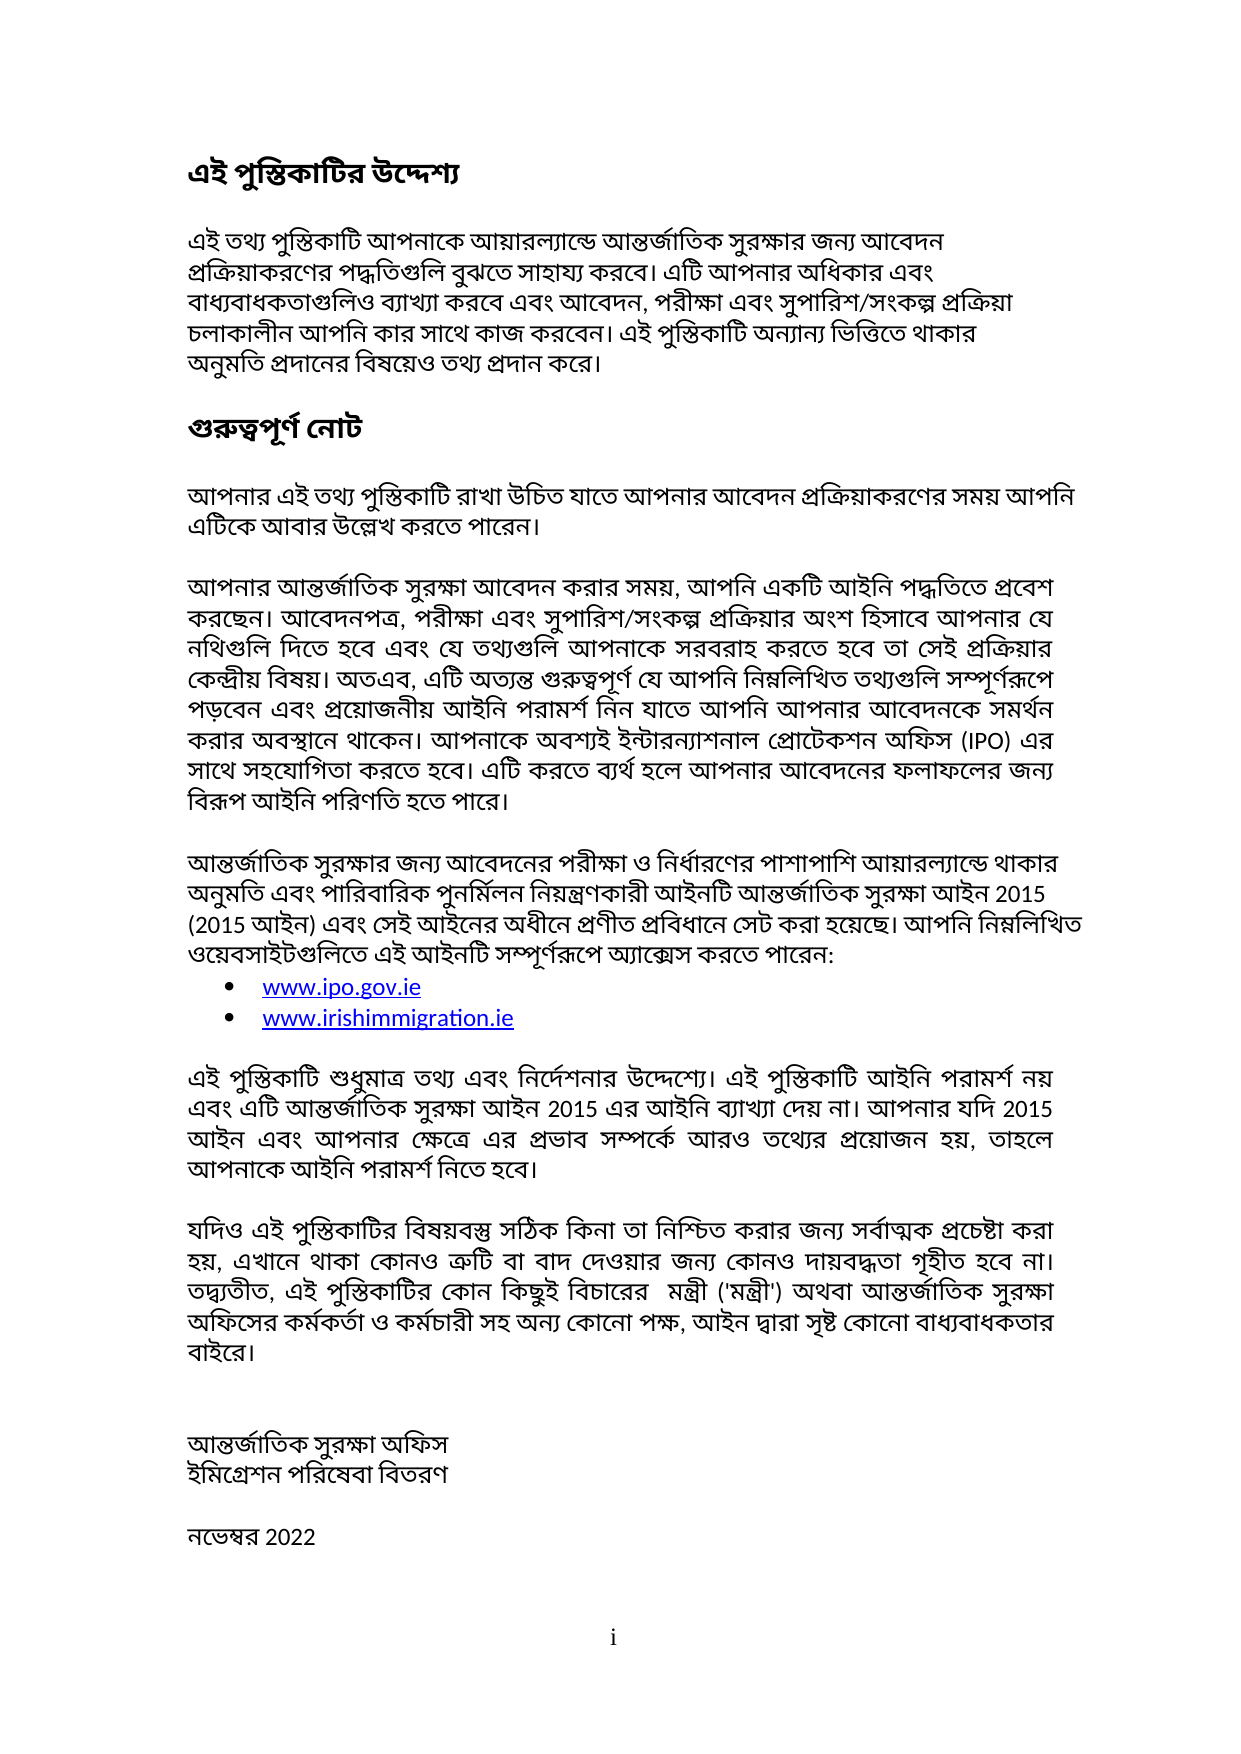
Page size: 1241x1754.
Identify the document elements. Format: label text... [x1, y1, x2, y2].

text এই পুস্তিকাটি শুধুমাত্র তথ্য এবং নির্দেশনার উদ্দেশ্যে। এই পুস্তিকাটি আইনি পরামর্শ নয় এবং এটি আন্তর্জাতিক সুরক্ষা আইন 2015 এর আইনি ব্যাখ্যা দেয় না। আপনার যদি 2015 আইন এবং আপনার ক্ষেত্রে এর প্রভাব সম্পর্কে আরও তথ্যের প্রয়োজন হয়, তাহলে আপনাকে আইনি পরামর্শ নিতে হবে। [187, 1063, 1053, 1185]
subtitle গুরুত্বপূর্ণ নোট [187, 410, 1107, 446]
list www.ipo.gov.ie [225, 971, 1107, 1001]
text আপনার আন্তর্জাতিক সুরক্ষা আবেদন করার সময়, আপনি একটি আইনি পদ্ধতিতে প্রবেশ করছেন। আবেদনপত্র, পরীক্ষা এবং সুপারিশ/সংকল্প প্রক্রিয়ার অংশ হিসাবে আপনার যে নথিগুলি দিতে হবে এবং যে তথ্যগুলি আপনাকে সরবরাহ করতে হবে তা সেই প্রক্রিয়ার কেন্দ্রীয় বিষয়। অতএব, এটি অত্যন্ত গুরুত্বপূর্ণ যে আপনি নিম্নলিখিত তথ্যগুলি সম্পূর্ণরূপে পড়বেন এবং প্রয়োজনীয় আইনি পরামর্শ নিন যাতে আপনি আপনার আবেদনকে সমর্থন করার অবস্থানে থাকেন। আপনাকে অবশ্যই ইন্টারন্যাশনাল প্রোটেকশন অফিস (IPO) এর সাথে সহযোগিতা করতে হবে। এটি করতে ব্যর্থ হলে আপনার আবেদনের ফলাফলের জন্য বিরূপ আইনি পরিণতি হতে পারে। [187, 572, 1053, 816]
text এই পুস্তিকাটির উদ্দেশ্য [187, 156, 265, 191]
text যদিও এই পুস্তিকাটির বিষয়বস্তু সঠিক কিনা তা নিশ্চিত করার জন্য সর্বাত্মক প্রচেষ্টা করা হয়, এখানে থাকা কোনও ত্রুটি বা বাদ দেওয়ার জন্য কোনও দায়বদ্ধতা গৃহীত হবে না। তদ্ব্যতীত, এই পুস্তিকাটির কোন কিছুই বিচারের মন্ত্রী ('মন্ত্রী') অথবা আন্তর্জাতিক সুরক্ষা অফিসের কর্মকর্তা ও কর্মচারী সহ অন্য কোনো পক্ষ, আইন দ্বারা সৃষ্ট কোনো বাধ্যবাধকতার বাইরে। [187, 1216, 1054, 1368]
list www.irishimmigration.ie [225, 1002, 1107, 1032]
text নভেম্বর 2022 [187, 1521, 1107, 1551]
text এই তথ্য পুস্তিকাটি আপনাকে আয়ারল্যান্ডে আন্তর্জাতিক সুরক্ষার জন্য আবেদন প্রক্রিয়াকরণের পদ্ধতিগুলি বুঝতে সাহায্য করবে। এটি আপনার অধিকার এবং বাধ্যবাধকতাগুলিও ব্যাখ্যা করবে এবং আবেদন, পরীক্ষা এবং সুপারিশ/সংকল্প প্রক্রিয়া চলাকালীন আপনি কার সাথে কাজ করবেন। এই পুস্তিকাটি অন্যান্য ভিত্তিতে থাকার অনুমতি প্রদানের বিষয়েও তথ্য প্রদান করে। [187, 226, 1047, 379]
text ইমিগ্রেশন পরিষেবা বিতরণ [187, 1460, 1054, 1490]
text আন্তর্জাতিক সুরক্ষা অফিস [187, 1429, 1054, 1460]
text আন্তর্জাতিক সুরক্ষার জন্য আবেদনের পরীক্ষা ও নির্ধারণের পাশাপাশি আয়ারল্যান্ডে থাকার অনুমতি এবং পারিবারিক পুনর্মিলন নিয়ন্ত্রণকারী আইনটি আন্তর্জাতিক সুরক্ষা আইন 2015 (2015 আইন) এবং সেই আইনের অধীনে প্রণীত প্রবিধানে সেট করা হয়েছে। আপনি নিম্নলিখিত ওয়েবসাইটগুলিতে এই আইনটি সম্পূর্ণরূপে অ্যাক্সেস করতে পারেন: [187, 848, 1107, 970]
text আপনার এই তথ্য পুস্তিকাটি রাখা উচিত যাতে আপনার আবেদন প্রক্রিয়াকরণের সময় আপনি এটিকে আবার উল্লেখ করতে পারেন। [187, 481, 1107, 542]
text এই পুস্তিকাটির উদ্দেশ্য [253, 156, 1107, 191]
